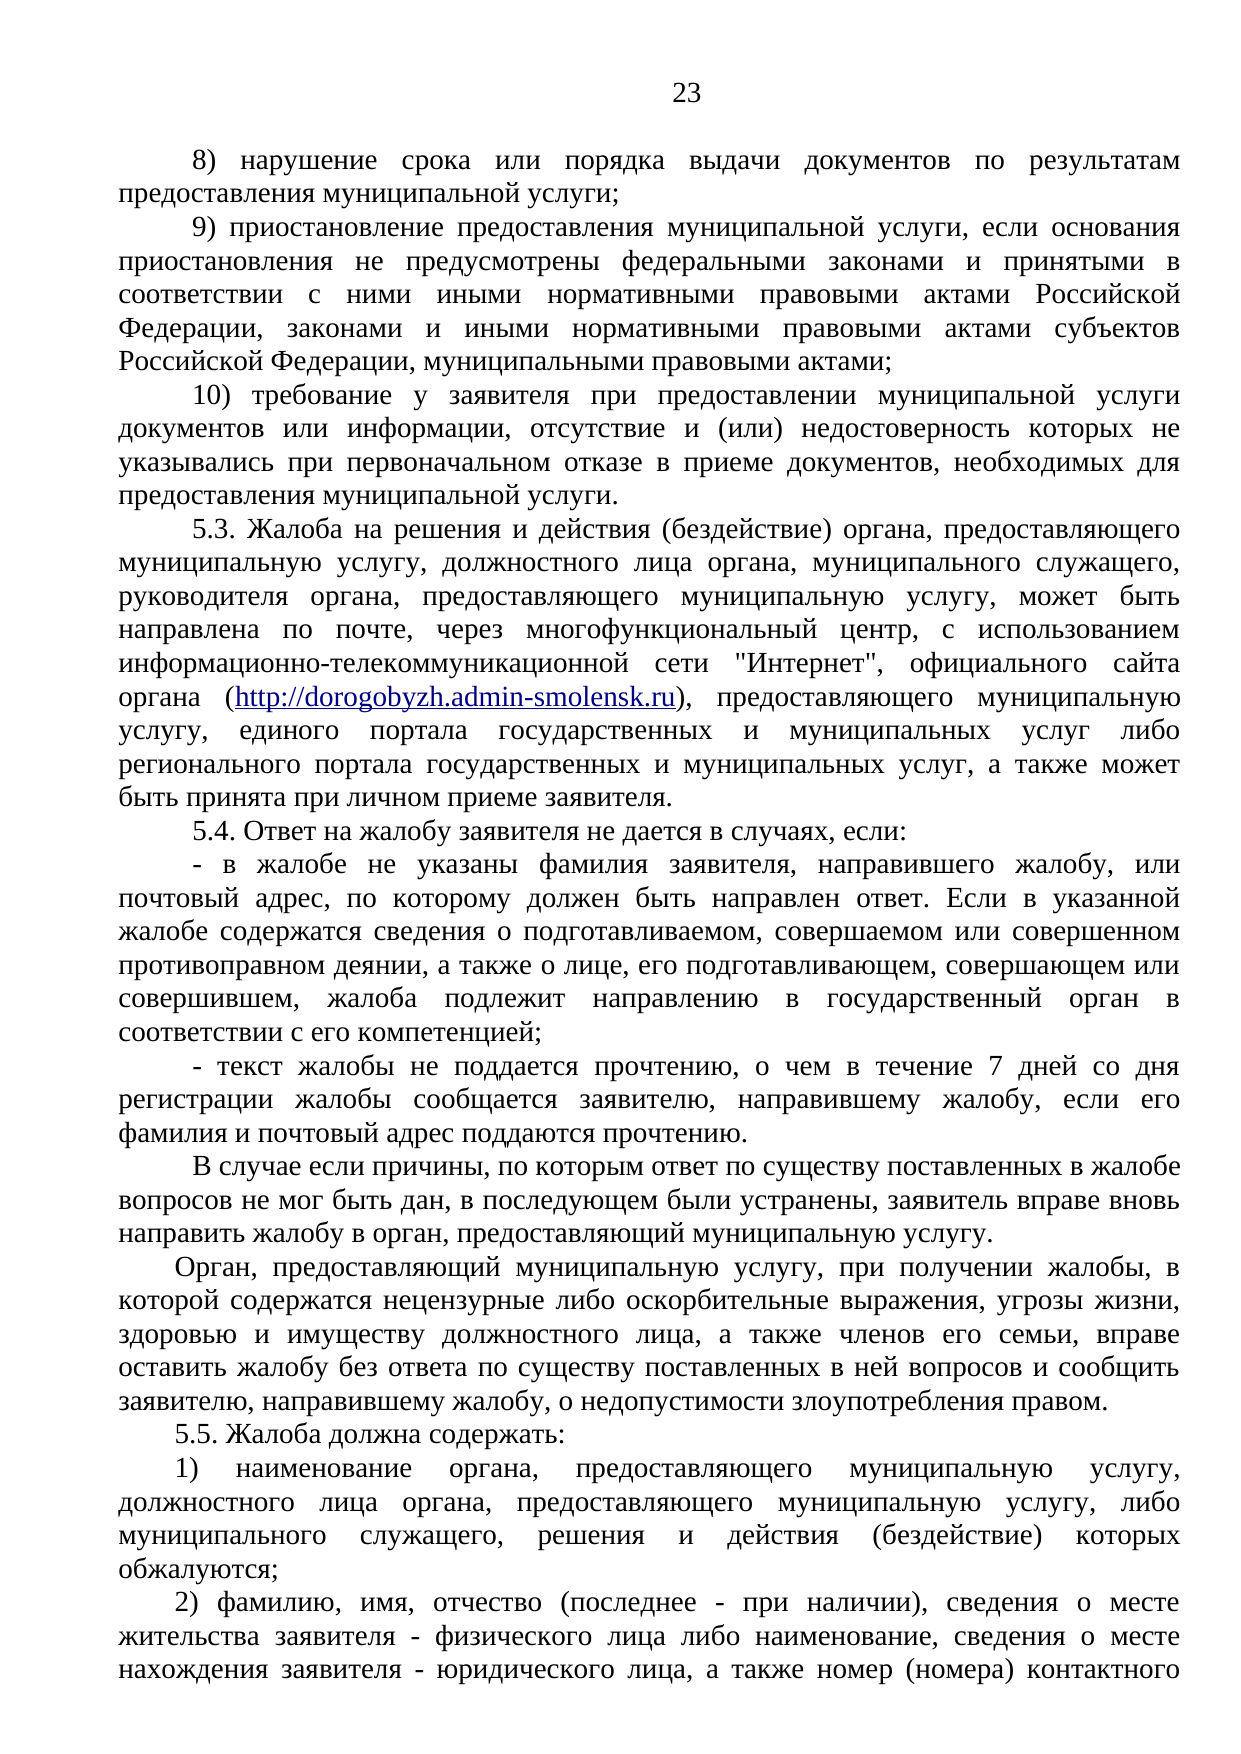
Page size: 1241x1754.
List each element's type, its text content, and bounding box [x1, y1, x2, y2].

text - текст жалобы не поддается прочтению, о чем в течение 7 дней со дня регистрации жалобы сообщается заявителю, направившему жалобу, если его фамилия и почтовый адрес поддаются прочтению. [118, 1048, 1181, 1148]
text В случае если причины, по которым ответ по существу поставленных в жалобе вопросов не мог быть дан, в последующем были устранены, заявитель вправе вновь направить жалобу в орган, предоставляющий муниципальную услугу. [118, 1148, 1181, 1249]
text 5.5. Жалоба должна содержать: [118, 1417, 1181, 1450]
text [118, 1584, 1181, 1685]
text 9) приостановление предоставления муниципальной услуги, если основания приостановления не предусмотрены федеральными законами и принятыми в соответствии с ними иными нормативными правовыми актами Российской Федерации, законами и иными нормативными правовыми актами субъектов Российской Федерации, муниципальными правовыми актами; [118, 209, 1181, 377]
text 5.4. Ответ на жалобу заявителя не дается в случаях, если: [118, 813, 1181, 846]
text 1) наименование органа, предоставляющего муниципальную услугу, должностного лица органа, предоставляющего муниципальную услугу, либо муниципального служащего, решения и действия (бездействие) которых обжалуются; [118, 1450, 1181, 1584]
text 8) нарушение срока или порядка выдачи документов по результатам предоставления муниципальной услуги; [118, 142, 1181, 209]
text - в жалобе не указаны фамилия заявителя, направившего жалобу, или почтовый адрес, по которому должен быть направлен ответ. Если в указанной жалобе содержатся сведения о подготавливаемом, совершаемом или совершенном противоправном деянии, а также о лице, его подготавливающем, совершающем или совершившем, жалоба подлежит направлению в государственный орган в соответствии с его компетенцией; [118, 846, 1181, 1048]
text 5.3. Жалоба на решения и действия (бездействие) органа, предоставляющего муниципальную услугу, должностного лица органа, муниципального служащего, руководителя органа, предоставляющего муниципальную услугу, может быть направлена по почте, через многофункциональный центр, с использованием информационно-телекоммуникационной сети "Интернет", официального сайта органа (http://dorogobyzh.admin-smolensk.ru), предоставляющего муниципальную услугу, единого портала государственных и муниципальных услуг либо регионального портала государственных и муниципальных услуг, а также может быть принята при личном приеме заявителя. [118, 511, 1181, 813]
text 10) требование у заявителя при предоставлении муниципальной услуги документов или информации, отсутствие и (или) недостоверность которых не указывались при первоначальном отказе в приеме документов, необходимых для предоставления муниципальной услуги. [118, 377, 1181, 511]
text Орган, предоставляющий муниципальную услугу, при получении жалобы, в которой содержатся нецензурные либо оскорбительные выражения, угрозы жизни, здоровью и имуществу должностного лица, а также членов его семьи, вправе оставить жалобу без ответа по существу поставленных в ней вопросов и сообщить заявителю, направившему жалобу, о недопустимости злоупотребления правом. [118, 1249, 1181, 1417]
